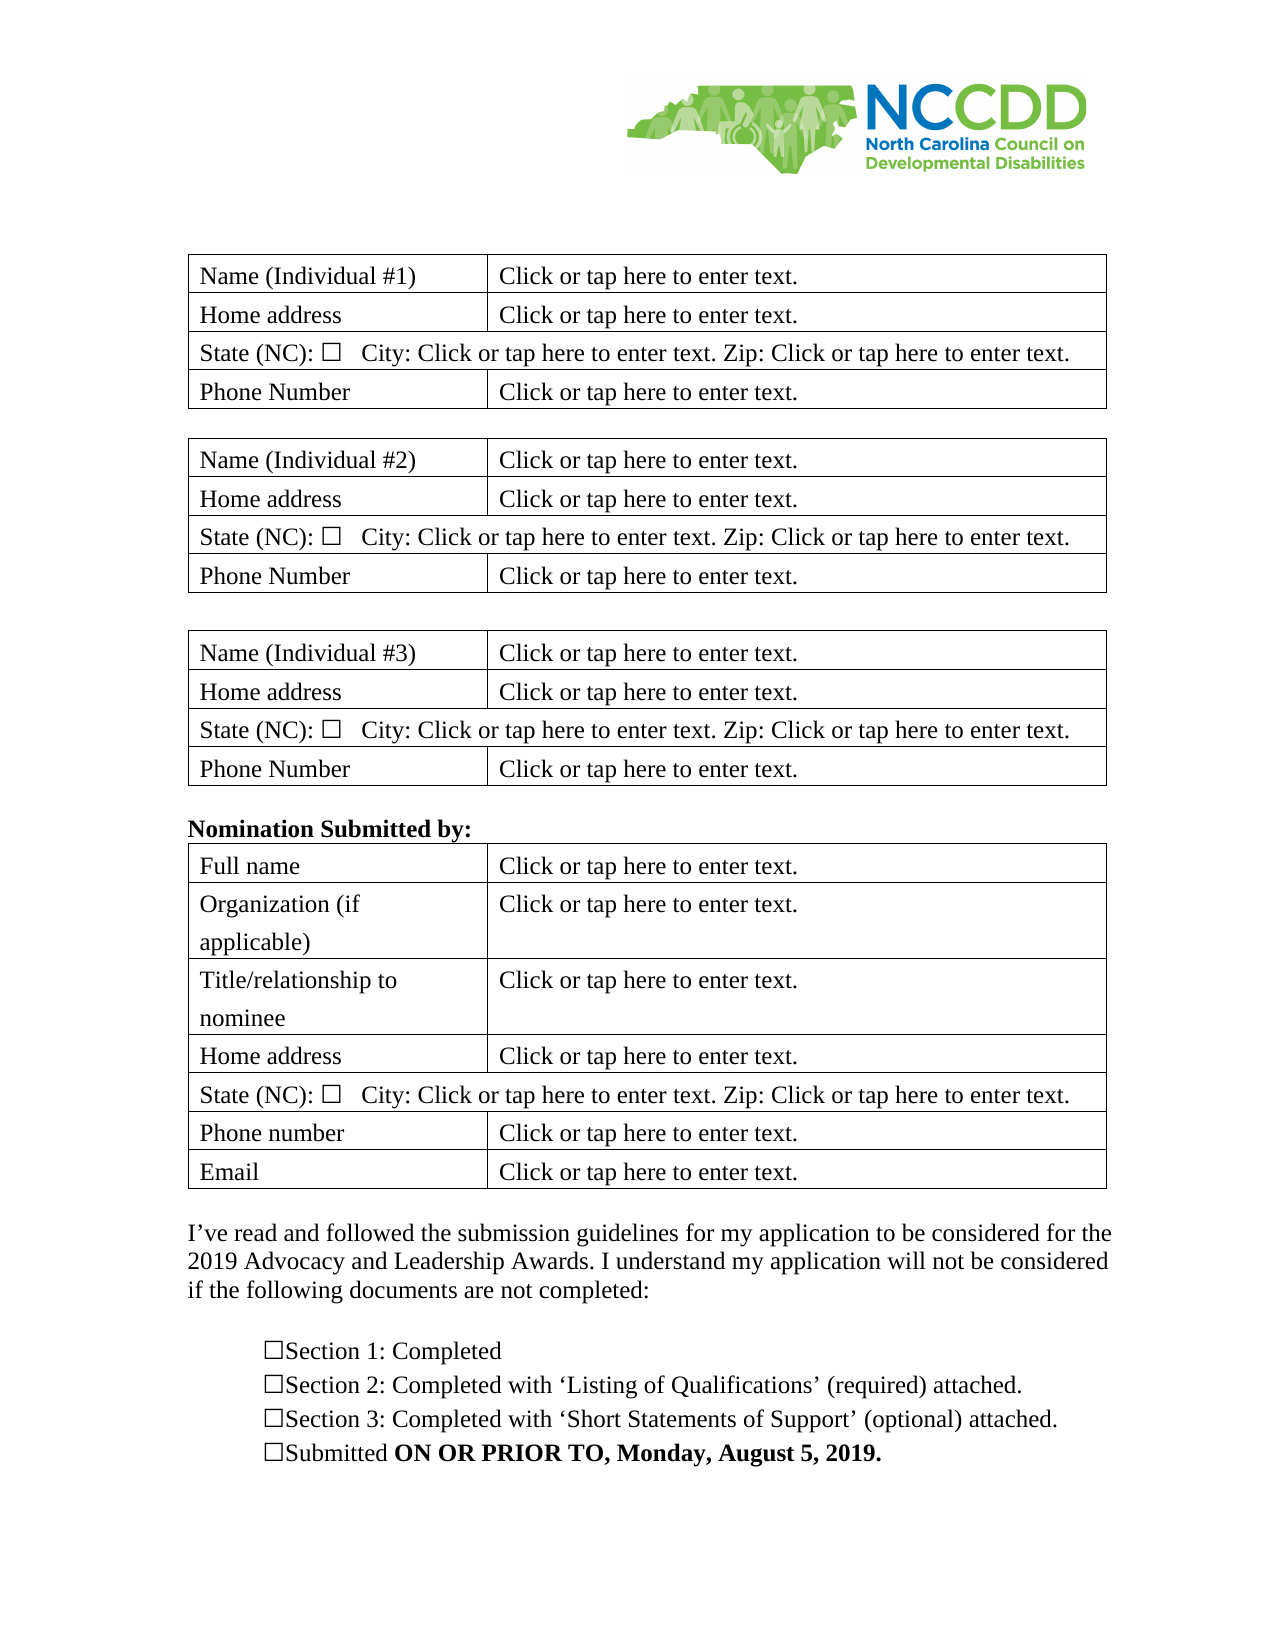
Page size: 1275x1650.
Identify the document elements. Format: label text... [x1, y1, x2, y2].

table_cell Phone Number [189, 747, 487, 784]
table_header Full name [189, 844, 487, 882]
table_cell Organization (if applicable) [189, 883, 487, 958]
table_cell Home address [189, 670, 487, 707]
picture [627, 71, 1087, 174]
table_header Name (Individual #2) [189, 439, 487, 476]
text Section 2: Completed with ‘Listing of Qualifications’ (required) attached. [262, 1367, 1125, 1401]
text Nomination Submitted by: [187, 814, 1125, 843]
table_cell State (NC): City: Zip: [189, 332, 1106, 369]
table_cell State (NC): City: Zip: [189, 709, 1106, 746]
table_cell State (NC): City: Zip: [189, 1073, 1106, 1111]
text Submitted ON OR PRIOR TO, Monday, August 5, 2019. [262, 1435, 1125, 1469]
table_header Name (Individual #1) [189, 255, 487, 292]
text Section 3: Completed with ‘Short Statements of Support’ (optional) attached. [262, 1401, 1125, 1435]
table_cell Title/relationship to nominee [189, 959, 487, 1034]
table_cell Email [189, 1150, 487, 1188]
table_header Name (Individual #3) [189, 631, 487, 669]
text I’ve read and followed the submission guidelines for my application to be considered for the 2019 Advocacy and Leadership Awards. I understand my application will not be considered if the following documents are not completed: [187, 1218, 1125, 1304]
table_cell Home address [189, 293, 487, 331]
table_cell Phone Number [189, 370, 487, 408]
table_cell Home address [189, 477, 487, 515]
text Section 1: Completed [262, 1333, 1125, 1367]
table_cell Home address [189, 1035, 487, 1072]
table_cell Phone Number [189, 554, 487, 592]
table_cell State (NC): City: Zip: [189, 516, 1106, 553]
table_cell Phone number [189, 1112, 487, 1149]
